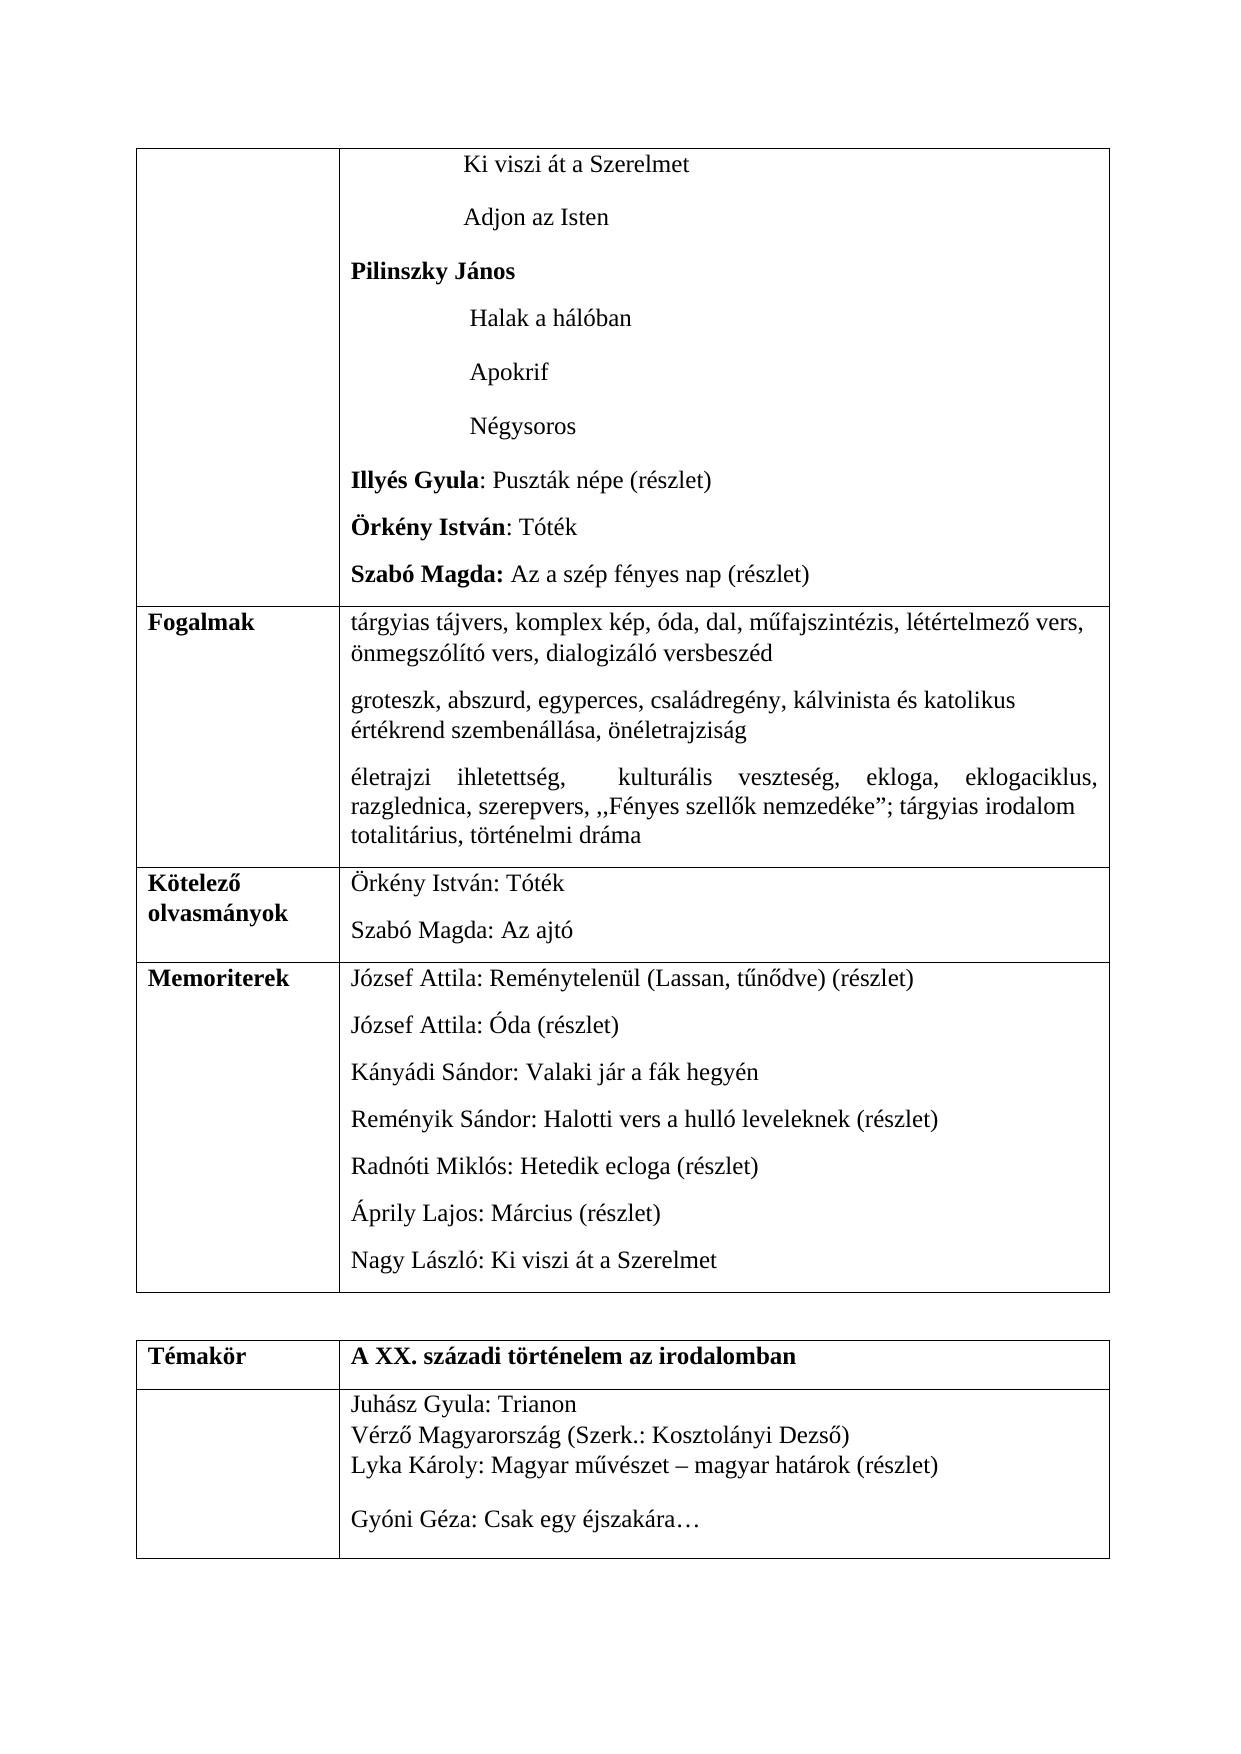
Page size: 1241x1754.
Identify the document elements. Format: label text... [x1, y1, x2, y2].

table_cell [137, 1390, 339, 1558]
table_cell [340, 1390, 1109, 1558]
table_header A XX. századi történelem az irodalomban [340, 1341, 1109, 1388]
table_cell Memoriterek [137, 963, 339, 1292]
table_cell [340, 149, 1109, 606]
table_cell Örkény István: Tóték Szabó Magda: Az ajtó [340, 868, 1109, 962]
table_cell József Attila: Reménytelenül (Lassan, tűnődve) (részlet) József Attila: Óda (részlet) Kányádi Sándor: Valaki jár a fák hegyén Reményik Sándor: Halotti vers a hulló leveleknek (részlet) Radnóti Miklós: Hetedik ecloga (részlet) Áprily Lajos: Március (részlet) Nagy László: Ki viszi át a Szerelmet [340, 963, 1109, 1292]
table_cell Fogalmak [137, 607, 339, 867]
table_cell tárgyias tájvers, komplex kép, óda, dal, műfajszintézis, létértelmező vers, önmegszólító vers, dialogizáló versbeszéd groteszk, abszurd, egyperces, családregény, kálvinista és katolikus értékrend szembenállása, önéletrajziság életrajzi ihletettség, kulturális veszteség, ekloga, eklogaciklus, razglednica, szerepvers, ,,Fényes szellők nemzedéke”; tárgyias irodalom totalitárius, történelmi dráma [340, 607, 1109, 867]
table_cell [137, 149, 339, 606]
table_cell Kötelező olvasmányok [137, 868, 339, 962]
table_header Témakör [137, 1341, 339, 1388]
